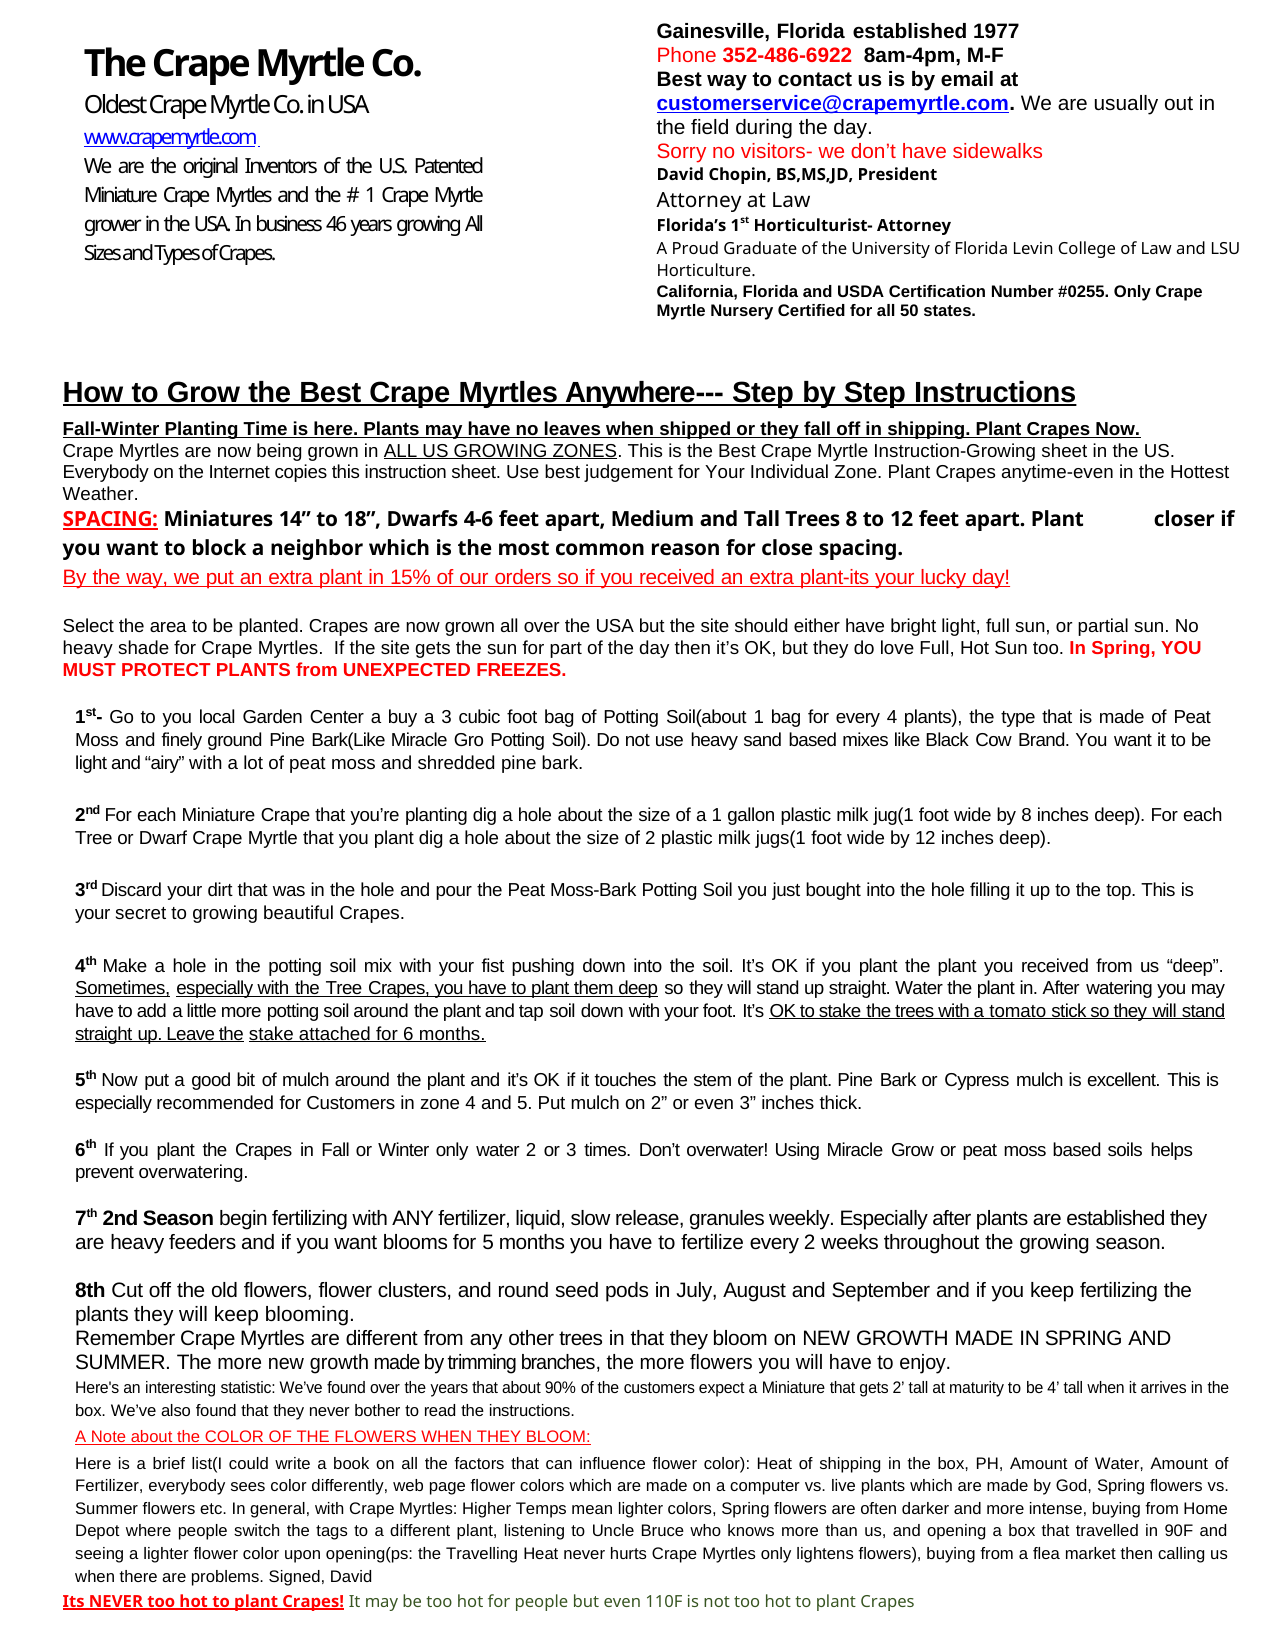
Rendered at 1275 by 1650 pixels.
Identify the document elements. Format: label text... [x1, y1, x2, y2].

text Attorney at Law [656, 185, 1248, 214]
text 2nd For each Miniature Crape that you’re planting dig a hole about the size of a 1 gallon plastic milk jug(1 foot wide by 8 inches deep). For each Tree or Dwarf Crape Myrtle that you plant dig a hole about the size of 2 plastic milk jugs(1 foot wide by 12 inches deep). [75, 802, 1231, 848]
text www.crapemyrtle.com [84, 121, 484, 150]
text 7th 2nd Season begin fertilizing with ANY fertilizer, liquid, slow release, granules weekly. Especially after plants are established they are heavy feeders and if you want blooms for 5 months you have to fertilize every 2 weeks throughout the growing season. [75, 1206, 1231, 1254]
text David Chopin, BS,MS,JD, President [656, 162, 1248, 185]
text 8th Cut off the old flowers, flower clusters, and round seed pods in July, August and September and if you keep fertilizing the plants they will keep blooming. [75, 1278, 1248, 1326]
text SPACING: Miniatures 14” to 18”, Dwarfs 4-6 feet apart, Medium and Tall Trees 8 to 12 feet apart. Plant closer if you want to block a neighbor which is the most common reason for close spacing. [62, 504, 1248, 561]
text Florida’s 1st Horticulturist- Attorney [656, 214, 1248, 236]
title Fall-Winter Planting Time is here. Plants may have no leaves when shipped or they fall off in shipping. Plant Crapes Now. [62, 418, 1248, 439]
text Its NEVER too hot to plant Crapes! It may be too hot for people but even 110F is not too hot to plant Crapes [62, 1589, 1235, 1612]
text 3rd Discard your dirt that was in the hole and pour the Peat Moss-Bark Potting Soil you just bought into the hole filling it up to the top. This is your secret to growing beautiful Crapes. [75, 878, 1231, 923]
text A Proud Graduate of the University of Florida Levin College of Law and LSU Horticulture. [656, 236, 1248, 282]
text A Note about the COLOR OF THE FLOWERS WHEN THEY BLOOM: [62, 1427, 1230, 1446]
text Here's an interesting statistic: We’ve found over the years that about 90% of the customers expect a Miniature that gets 2’ tall at maturity to be 4’ tall when it arrives in the box. We’ve also found that they never bother to read the instructions. [75, 1378, 1230, 1420]
text Select the area to be planted. Crapes are now grown all over the USA but the site should either have bright light, full sun, or partial sun. No heavy shade for Crape Myrtles. If the site gets the sun for part of the day then it’s OK, but they do love Full, Hot Sun too. In Spring, YOU MUST PROTECT PLANTS from UNEXPECTED FREEZES. [62, 615, 1248, 680]
text 6th If you plant the Crapes in Fall or Winter only water 2 or 3 times. Don’t overwater! Using Miracle Grow or peat moss based soils helps prevent overwatering. [75, 1137, 1193, 1183]
text By the way, we put an extra plant in 15% of our orders so if you received an extra plant-its your lucky day! [62, 561, 1248, 590]
text 1st- Go to you local Garden Center a buy a 3 cubic foot bag of Potting Soil(about 1 bag for every 4 plants), the type that is made of Peat Moss and finely ground Pine Bark(Like Miracle Gro Potting Soil). Do not use heavy sand based mixes like Black Cow Brand. You want it to be light and “airy” with a lot of peat moss and shredded pine bark. [75, 705, 1212, 773]
text 4th Make a hole in the potting soil mix with your fist pushing down into the soil. It’s OK if you plant the plant you received from us “deep”. Sometimes, especially with the Tree Crapes, you have to plant them deep so they will stand up straight. Water the plant in. After watering you may have to add a little more potting soil around the plant and tap soil down with your foot. It’s OK to stake the trees with a tomato stick so they will stand straight up. Leave the stake attached for 6 months. [75, 953, 1226, 1044]
text 5th Now put a good bit of mulch around the plant and it’s OK if it touches the stem of the plant. Pine Bark or Cypress mulch is excellent. This is especially recommended for Customers in zone 4 and 5. Put mulch on 2” or even 3” inches thick. [75, 1067, 1222, 1113]
text Sorry no visitors- we don’t have sidewalks [656, 138, 1248, 162]
text Here is a brief list(I could write a book on all the factors that can influence flower color): Heat of shipping in the box, PH, Amount of Water, Amount of Fertilizer, everybody sees color differently, web page flower colors which are made on a computer vs. live plants which are made by God, Spring flowers vs. Summer flowers etc. In general, with Crape Myrtles: Higher Temps mean lighter colors, Spring flowers are often darker and more intense, buying from Home Depot where people switch the tags to a different plant, listening to Uncle Bruce who knows more than us, and opening a box that travelled in 90F and seeing a lighter flower color upon opening(ps: the Travelling Heat never hurts Crape Myrtles only lightens flowers), buying from a flea market then calling us when there are problems. Signed, David [75, 1453, 1230, 1586]
text Oldest Crape Myrtle Co. in USA [84, 87, 484, 121]
text Phone 352-486-6922 8am-4pm, M-F [656, 43, 1248, 67]
text The Crape Myrtle Co. [84, 36, 484, 87]
title How to Grow the Best Crape Myrtles Anywhere--- Step by Step Instructions [62, 375, 1248, 408]
text Remember Crape Myrtles are different from any other trees in that they bloom on NEW GROWTH MADE IN SPRING AND SUMMER. The more new growth made by trimming branches, the more flowers you will have to enjoy. [75, 1326, 1244, 1374]
text Crape Myrtles are now being grown in ALL US GROWING ZONES. This is the Best Crape Myrtle Instruction-Growing sheet in the US. Everybody on the Internet copies this instruction sheet. Use best judgement for Your Individual Zone. Plant Crapes anytime-even in the Hottest Weather. [62, 439, 1248, 504]
text We are the original Inventors of the U.S. Patented Miniature Crape Myrtles and the # 1 Crape Myrtle grower in the USA. In business 46 years growing All Sizes and Types of Crapes. [84, 150, 484, 267]
text California, Florida and USDA Certification Number #0255. Only Crape Myrtle Nursery Certified for all 50 states. [656, 282, 1248, 320]
text Best way to contact us is by email at customerservice@crapemyrtle.com. We are usually out in the field during the day. [656, 67, 1248, 138]
text Gainesville, Florida established 1977 [62, 19, 520, 339]
